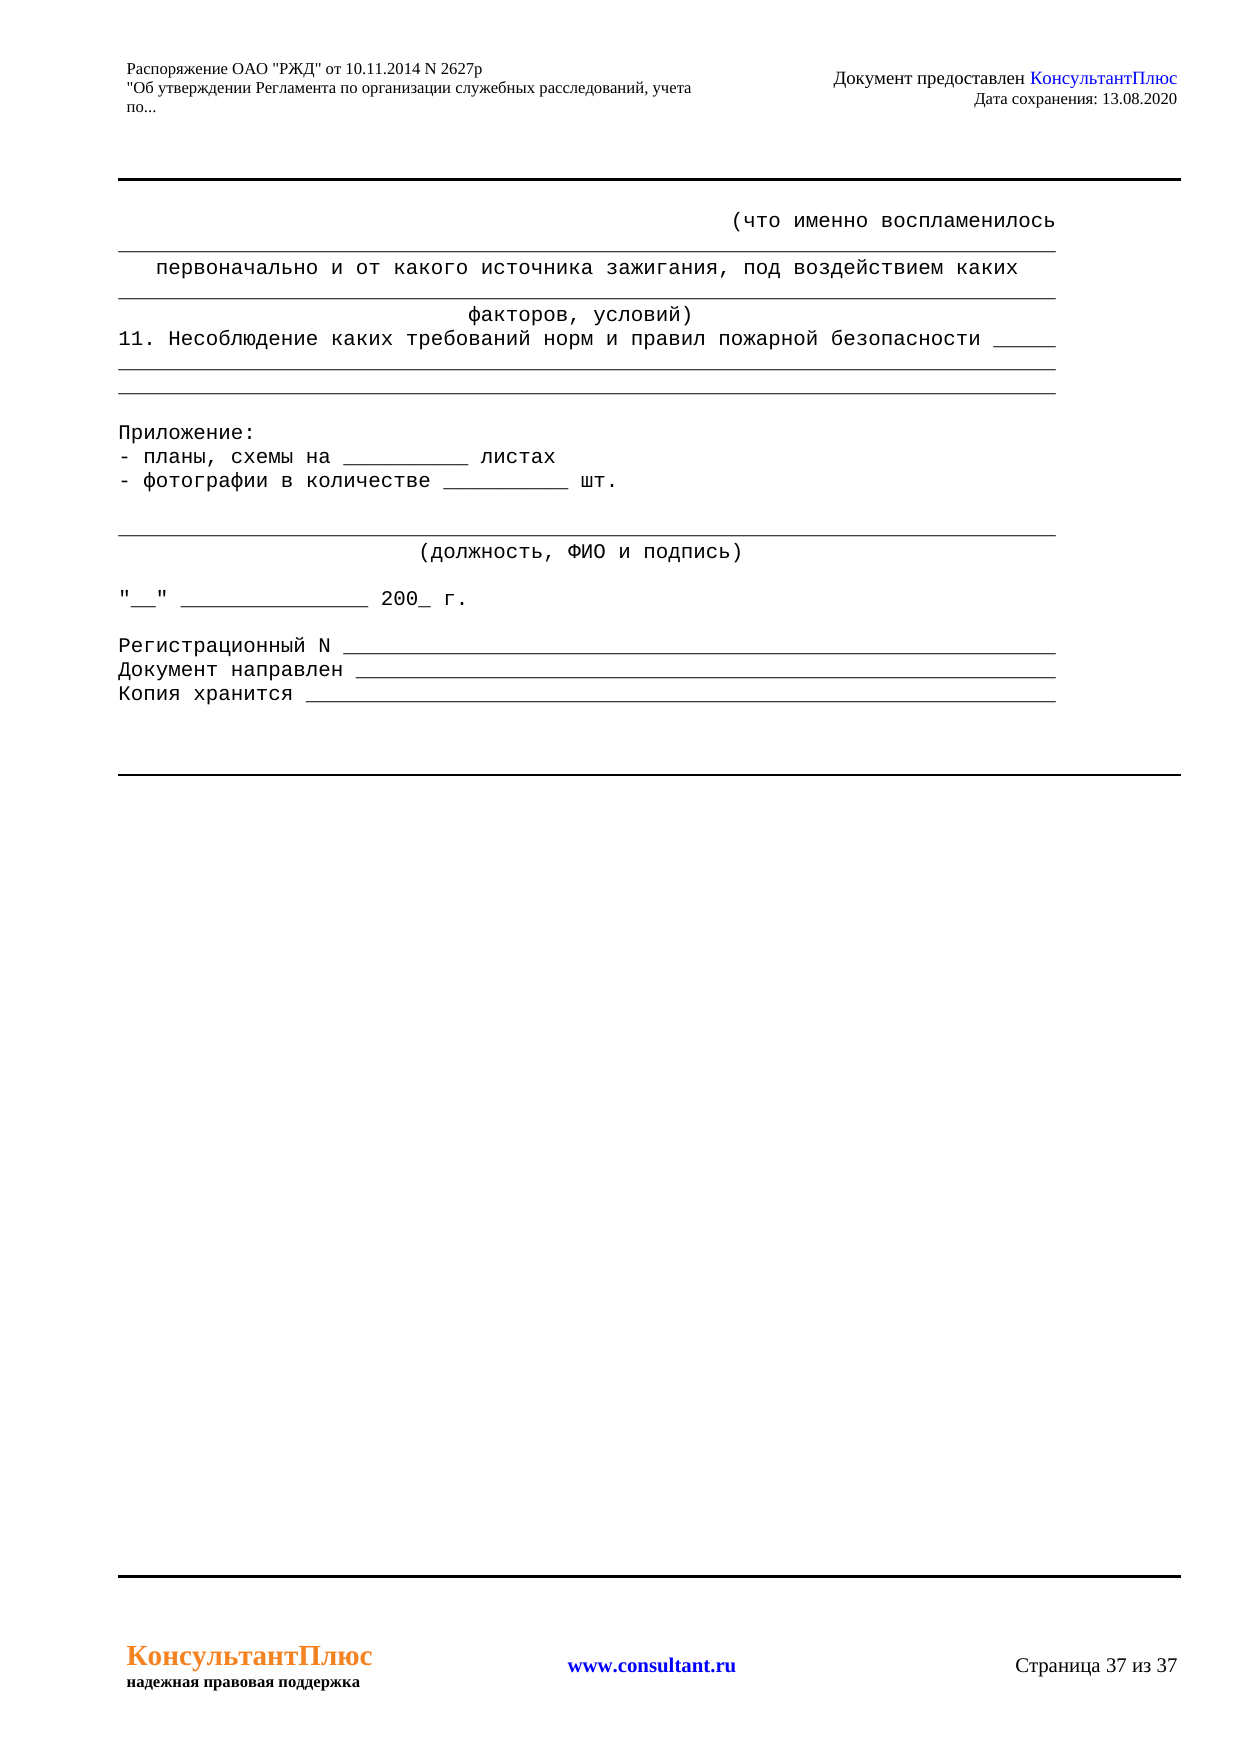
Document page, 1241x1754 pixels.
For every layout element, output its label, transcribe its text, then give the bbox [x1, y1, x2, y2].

text ___________________________________________________________________________ [118, 517, 1181, 541]
text "__" _______________ 200_ г. [118, 588, 1181, 612]
text первоначально и от какого источника зажигания, под воздействием каких [118, 257, 1181, 281]
text - фотографии в количестве __________ шт. [118, 470, 1181, 493]
text Регистрационный N _________________________________________________________ [118, 635, 1181, 659]
text факторов, условий) [118, 304, 1181, 328]
text Приложение: [118, 422, 1181, 446]
text (что именно воспламенилось [118, 209, 1181, 233]
text ___________________________________________________________________________ [118, 351, 1181, 375]
text Документ направлен ________________________________________________________ [118, 659, 1181, 682]
text ___________________________________________________________________________ [118, 375, 1181, 399]
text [118, 233, 1181, 257]
text - планы, схемы на __________ листах [118, 446, 1181, 470]
text ___________________________________________________________________________ [118, 281, 1181, 304]
text 11. Несоблюдение каких требований норм и правил пожарной безопасности _____ [118, 328, 1181, 351]
text Копия хранится ____________________________________________________________ [118, 682, 1181, 706]
text (должность, ФИО и подпись) [118, 541, 1181, 564]
